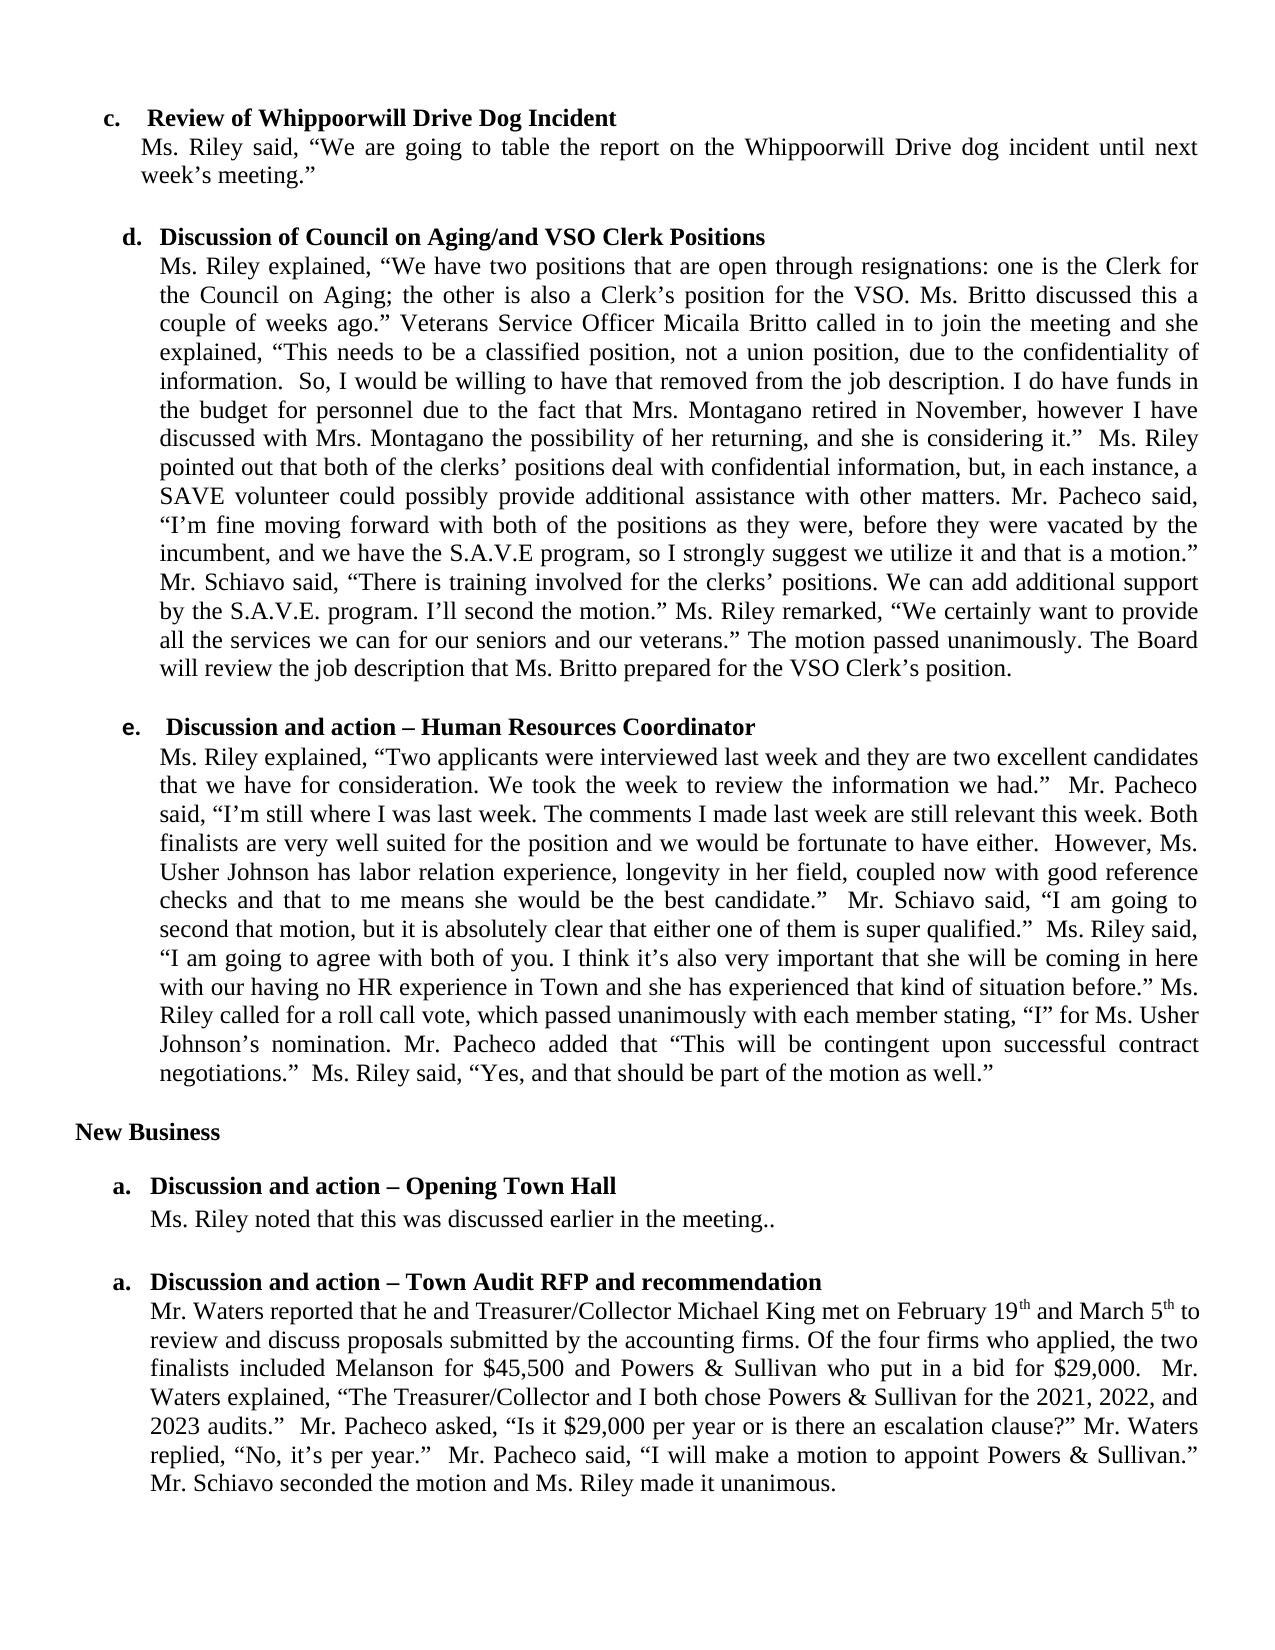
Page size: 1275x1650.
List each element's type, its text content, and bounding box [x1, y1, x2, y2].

list Ms. Riley explained, “We have two positions that are open through resignations: one is the Clerk for the Council on Aging; the other is also a Clerk’s position for the VSO. Ms. Britto discussed this a couple of weeks ago.” Veterans Service Officer Micaila Britto called in to join the meeting and she explained, “This needs to be a classified position, not a union position, due to the confidentiality of information. So, I would be willing to have that removed from the job description. I do have funds in the budget for personnel due to the fact that Mrs. Montagano retired in November, however I have discussed with Mrs. Montagano the possibility of her returning, and she is considering it.” Ms. Riley pointed out that both of the clerks’ positions deal with confidential information, but, in each instance, a SAVE volunteer could possibly provide additional assistance with other matters. Mr. Pacheco said, “I’m fine moving forward with both of the positions as they were, before they were vacated by the incumbent, and we have the S.A.V.E program, so I strongly suggest we utilize it and that is a motion.” Mr. Schiavo said, “There is training involved for the clerks’ positions. We can add additional support by the S.A.V.E. program. I’ll second the motion.” Ms. Riley remarked, “We certainly want to provide all the services we can for our seniors and our veterans.” The motion passed unanimously. The Board will review the job description that Ms. Britto prepared for the VSO Clerk’s position. [159, 251, 1200, 682]
text New Business [75, 1117, 1200, 1146]
list Mr. Waters reported that he and Treasurer/Collector Michael King met on February 19th and March 5th to review and discuss proposals submitted by the accounting firms. Of the four firms who applied, the two finalists included Melanson for $45,500 and Powers & Sullivan who put in a bid for $29,000. Mr. Waters explained, “The Treasurer/Collector and I both chose Powers & Sullivan for the 2021, 2022, and 2023 audits.” Mr. Pacheco asked, “Is it $29,000 per year or is there an escalation clause?” Mr. Waters replied, “No, it’s per year.” Mr. Pacheco said, “I will make a motion to appoint Powers & Sullivan.” Mr. Schiavo seconded the motion and Ms. Riley made it unanimous. [150, 1296, 1200, 1497]
list Ms. Riley explained, “Two applicants were interviewed last week and they are two excellent candidates that we have for consideration. We took the week to review the information we had.” Mr. Pacheco said, “I’m still where I was last week. The comments I made last week are still relevant this week. Both finalists are very well suited for the position and we would be fortunate to have either. However, Ms. Usher Johnson has labor relation experience, longevity in her field, coupled now with good reference checks and that to me means she would be the best candidate.” Mr. Schiavo said, “I am going to second that motion, but it is absolutely clear that either one of them is super qualified.” Ms. Riley said, “I am going to agree with both of you. I think it’s also very important that she will be coming in here with our having no HR experience in Town and she has experienced that kind of situation before.” Ms. Riley called for a roll call vote, which passed unanimously with each member stating, “I” for Ms. Usher Johnson’s nomination. Mr. Pacheco added that “This will be contingent upon successful contract negotiations.” Ms. Riley said, “Yes, and that should be part of the motion as well.” [159, 742, 1200, 1087]
list Discussion and action – Opening Town Hall [112, 1171, 1200, 1200]
list Discussion of Council on Aging/and VSO Clerk Positions [122, 222, 1200, 251]
list Ms. Riley noted that this was discussed earlier in the meeting.. [150, 1204, 1200, 1233]
list Ms. Riley said, “We are going to table the report on the Whippoorwill Drive dog incident until next week’s meeting.” [141, 132, 1200, 189]
list Review of Whippoorwill Drive Dog Incident [103, 103, 1200, 132]
list Discussion and action – Town Audit RFP and recommendation [112, 1267, 1200, 1296]
list Discussion and action – Human Resources Coordinator [122, 711, 1200, 742]
